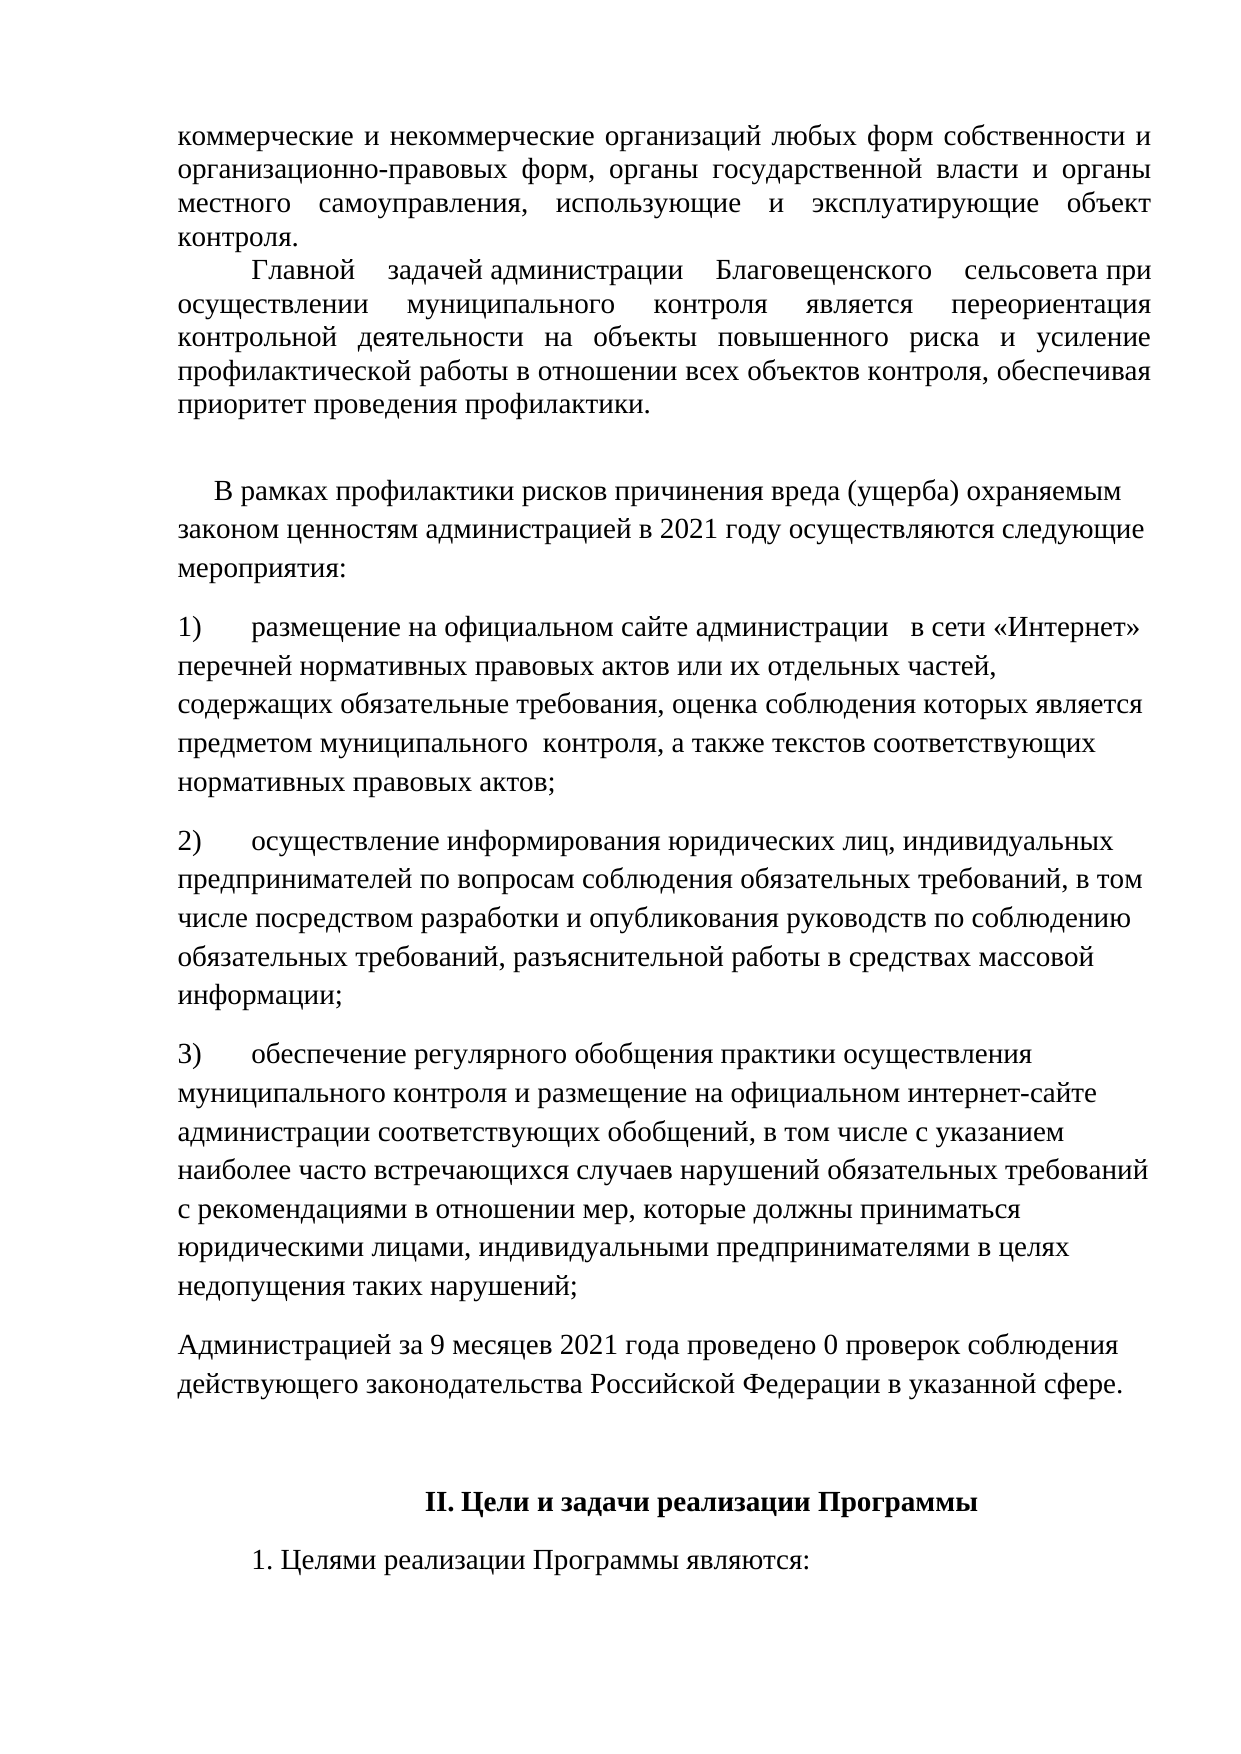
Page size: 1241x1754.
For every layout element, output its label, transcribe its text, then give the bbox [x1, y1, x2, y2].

text II. Цели и задачи реализации Программы [177, 1484, 1152, 1518]
text 3) обеспечение регулярного обобщения практики осуществления муниципального контроля и размещение на официальном интернет-сайте администрации соответствующих обобщений, в том числе с указанием наиболее часто встречающихся случаев нарушений обязательных требований с рекомендациями в отношении мер, которые должны приниматься юридическими лицами, индивидуальными предпринимателями в целях недопущения таких нарушений; [177, 1037, 1152, 1301]
text 1) размещение на официальном сайте администрации в сети «Интернет» перечней нормативных правовых актов или их отдельных частей, содержащих обязательные требования, оценка соблюдения которых является предметом муниципального контроля, а также текстов соответствующих нормативных правовых актов; [177, 609, 1152, 797]
text Администрацией за 9 месяцев 2021 года проведено 0 проверок соблюдения действующего законодательства Российской Федерации в указанной сфере. [177, 1327, 1152, 1399]
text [177, 118, 1152, 252]
text 2) осуществление информирования юридических лиц, индивидуальных предпринимателей по вопросам соблюдения обязательных требований, в том числе посредством разработки и опубликования руководств по соблюдению обязательных требований, разъяснительной работы в средствах массовой информации; [177, 823, 1152, 1011]
text Главной задачей администрации Благовещенского сельсовета при осуществлении муниципального контроля является переориентация контрольной деятельности на объекты повышенного риска и усиление профилактической работы в отношении всех объектов контроля, обеспечивая приоритет проведения профилактики. [177, 252, 1152, 420]
text В рамках профилактики рисков причинения вреда (ущерба) охраняемым законом ценностям администрацией в 2021 году осуществляются следующие мероприятия: [177, 473, 1152, 584]
text 1. Целями реализации Программы являются: [177, 1542, 1152, 1576]
